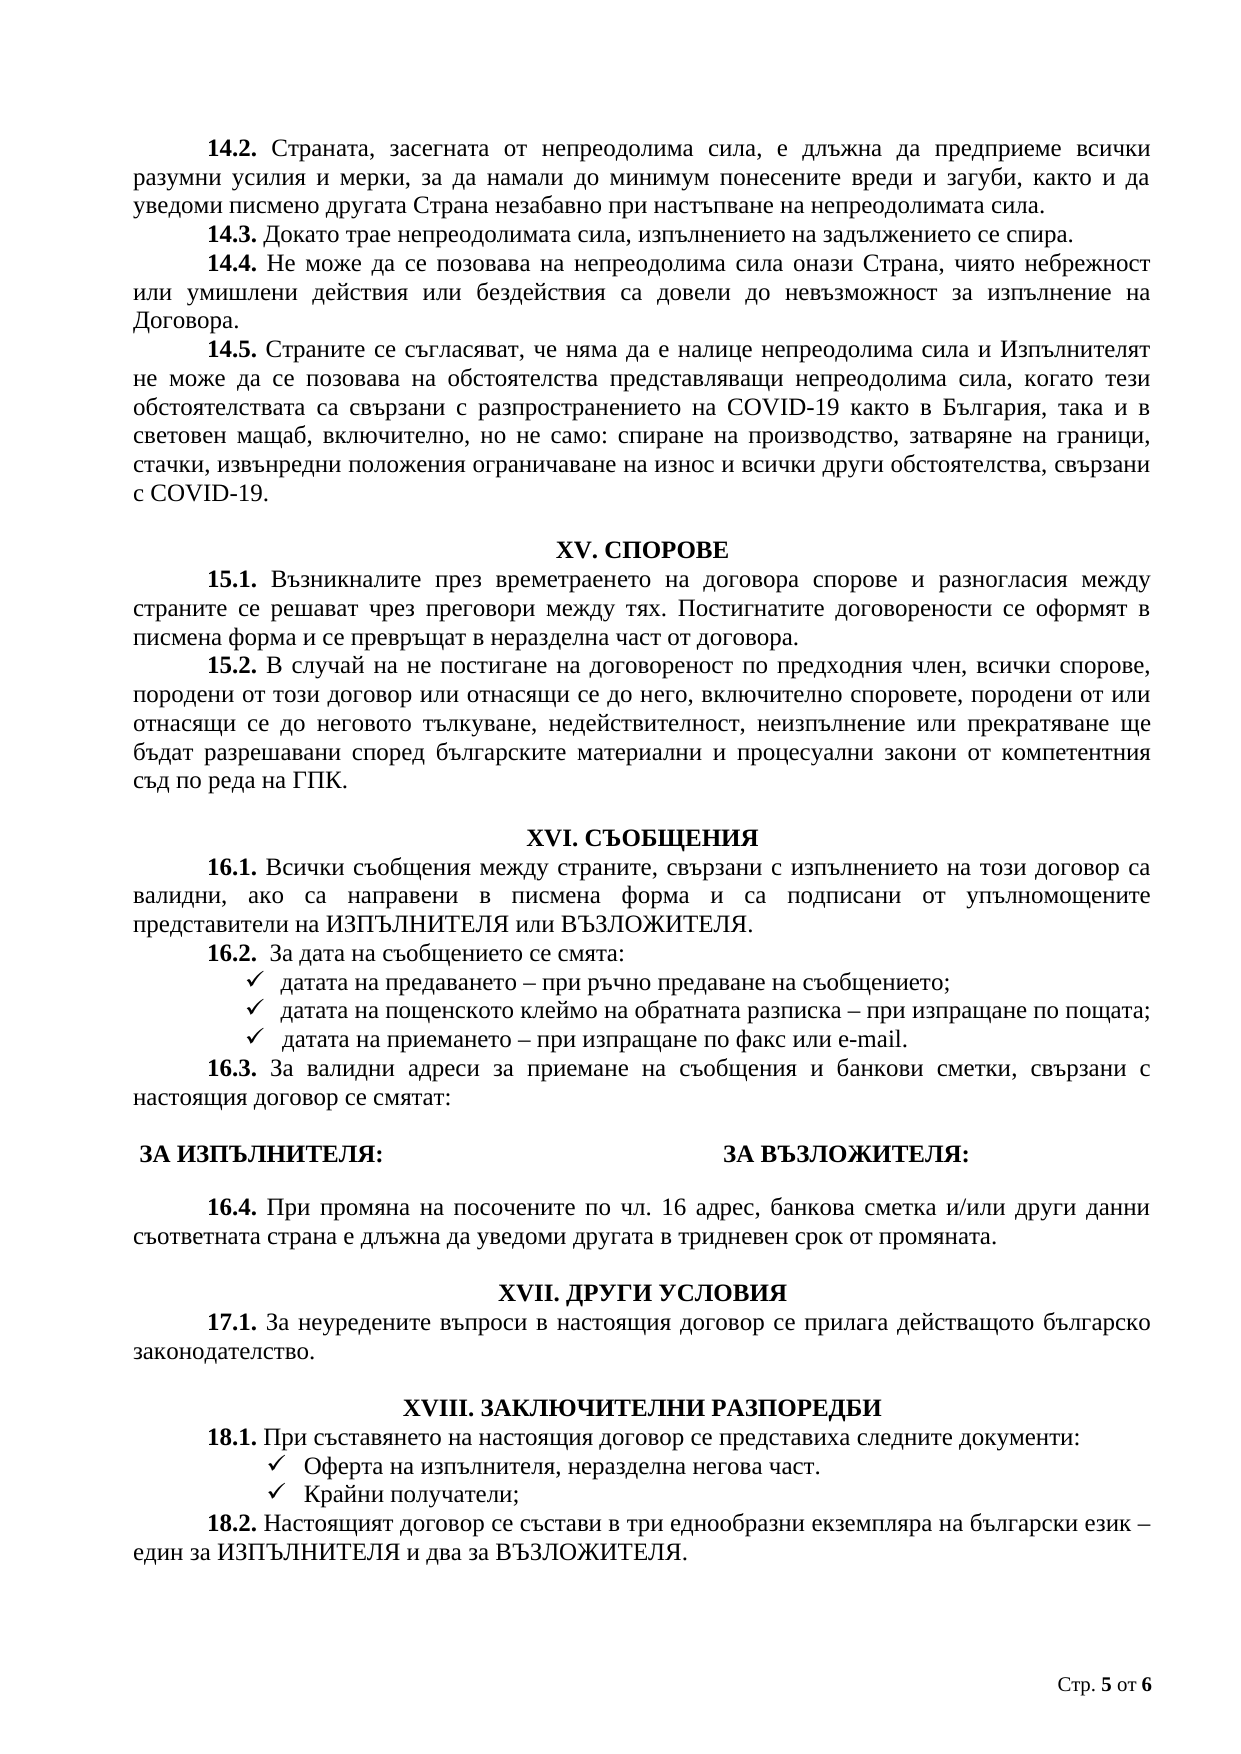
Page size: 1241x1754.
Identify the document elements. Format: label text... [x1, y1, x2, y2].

text 14.2. Страната, засегната от непреодолима сила, е длъжна да предприеме всички разумни усилия и мерки, за да намали до минимум понесените вреди и загуби, както и да уведоми писмено другата Страна незабавно при настъпване на непреодолимата сила. [133, 133, 1152, 219]
list датата на пощенското клеймо на обратната разписка – при изпращане по пощата; [133, 995, 1152, 1024]
text 18.1. При съставянето на настоящия договор се представиха следните документи: [133, 1422, 1152, 1451]
text 14.5. Страните се съгласяват, че няма да е налице непреодолима сила и Изпълнителят не може да се позовава на обстоятелства представляващи непреодолима сила, когато тези обстоятелствата са свързани с разпространението на COVID-19 както в България, така и в световен мащаб, включително, но не само: спиране на производство, затваряне на граници, стачки, извънредни положения ограничаване на износ и всички други обстоятелства, свързани с COVID-19. [133, 334, 1152, 507]
list датата на предаването – при ръчно предаване на съобщението; [133, 967, 1152, 995]
list датата на приемането – при изпращане по факс или e-mail. [244, 1024, 1152, 1053]
text ХVIІІ. ЗАКЛЮЧИТЕЛНИ РАЗПОРЕДБИ [133, 1393, 1152, 1422]
text 16.2. За дата на съобщението се смята: [133, 938, 1152, 967]
text 14.3. Докато трае непреодолимата сила, изпълнението на задължението се спира. [133, 219, 1152, 248]
list Крайни получатели; [266, 1479, 1152, 1508]
text ХVIІ. ДРУГИ УСЛОВИЯ [133, 1278, 1152, 1307]
text 14.4. Не може да се позовава на непреодолима сила онази Страна, чиято небрежност или умишлени действия или бездействия са довели до невъзможност за изпълнение на Договора. [133, 248, 1152, 334]
text 16.3. За валидни адреси за приемане на съобщения и банкови сметки, свързани с настоящия договор се смятат: [133, 1053, 1152, 1110]
text ХVI. СЪОБЩЕНИЯ [133, 823, 1152, 852]
text 17.1. За неуредените въпроси в настоящия договор се прилага действащото българско законодателство. [133, 1307, 1152, 1364]
list Оферта на изпълнителя, неразделна негова част. [266, 1451, 1152, 1479]
text 16.4. При промяна на посочените по чл. 16 адрес, банкова сметка и/или други данни съответната страна е длъжна да уведоми другата в тридневен срок от промяната. [133, 1192, 1152, 1249]
text ХV. СПОРОВЕ [133, 535, 1152, 564]
text 15.1. Възникналите през времетраенето на договора спорове и разногласия между страните се решават чрез преговори между тях. Постигнатите договорености се оформят в писмена форма и се превръщат в неразделна част от договора. [133, 564, 1152, 650]
text 15.2. В случай на не постигане на договореност по предходния член, всички спорове, породени от този договор или отнасящи се до него, включително споровете, породени от или отнасящи се до неговото тълкуване, недействителност, неизпълнение или прекратяване ще бъдат разрешавани според българските материални и процесуални закони от компетентния съд по реда на ГПК. [133, 650, 1152, 794]
text 16.1. Всички съобщения между страните, свързани с изпълнението на този договор са валидни, ако са направени в писмена форма и са подписани от упълномощените представители на ИЗПЪЛНИТЕЛЯ или ВЪЗЛОЖИТЕЛЯ. [133, 852, 1152, 938]
text ЗА ИЗПЪЛНИТЕЛЯ: ЗА ВЪЗЛОЖИТЕЛЯ: [133, 1139, 1152, 1168]
text 18.2. Настоящият договор се състави в три еднообразни екземпляра на български език – един за ИЗПЪЛНИТЕЛЯ и два за ВЪЗЛОЖИТЕЛЯ. [133, 1508, 1152, 1566]
